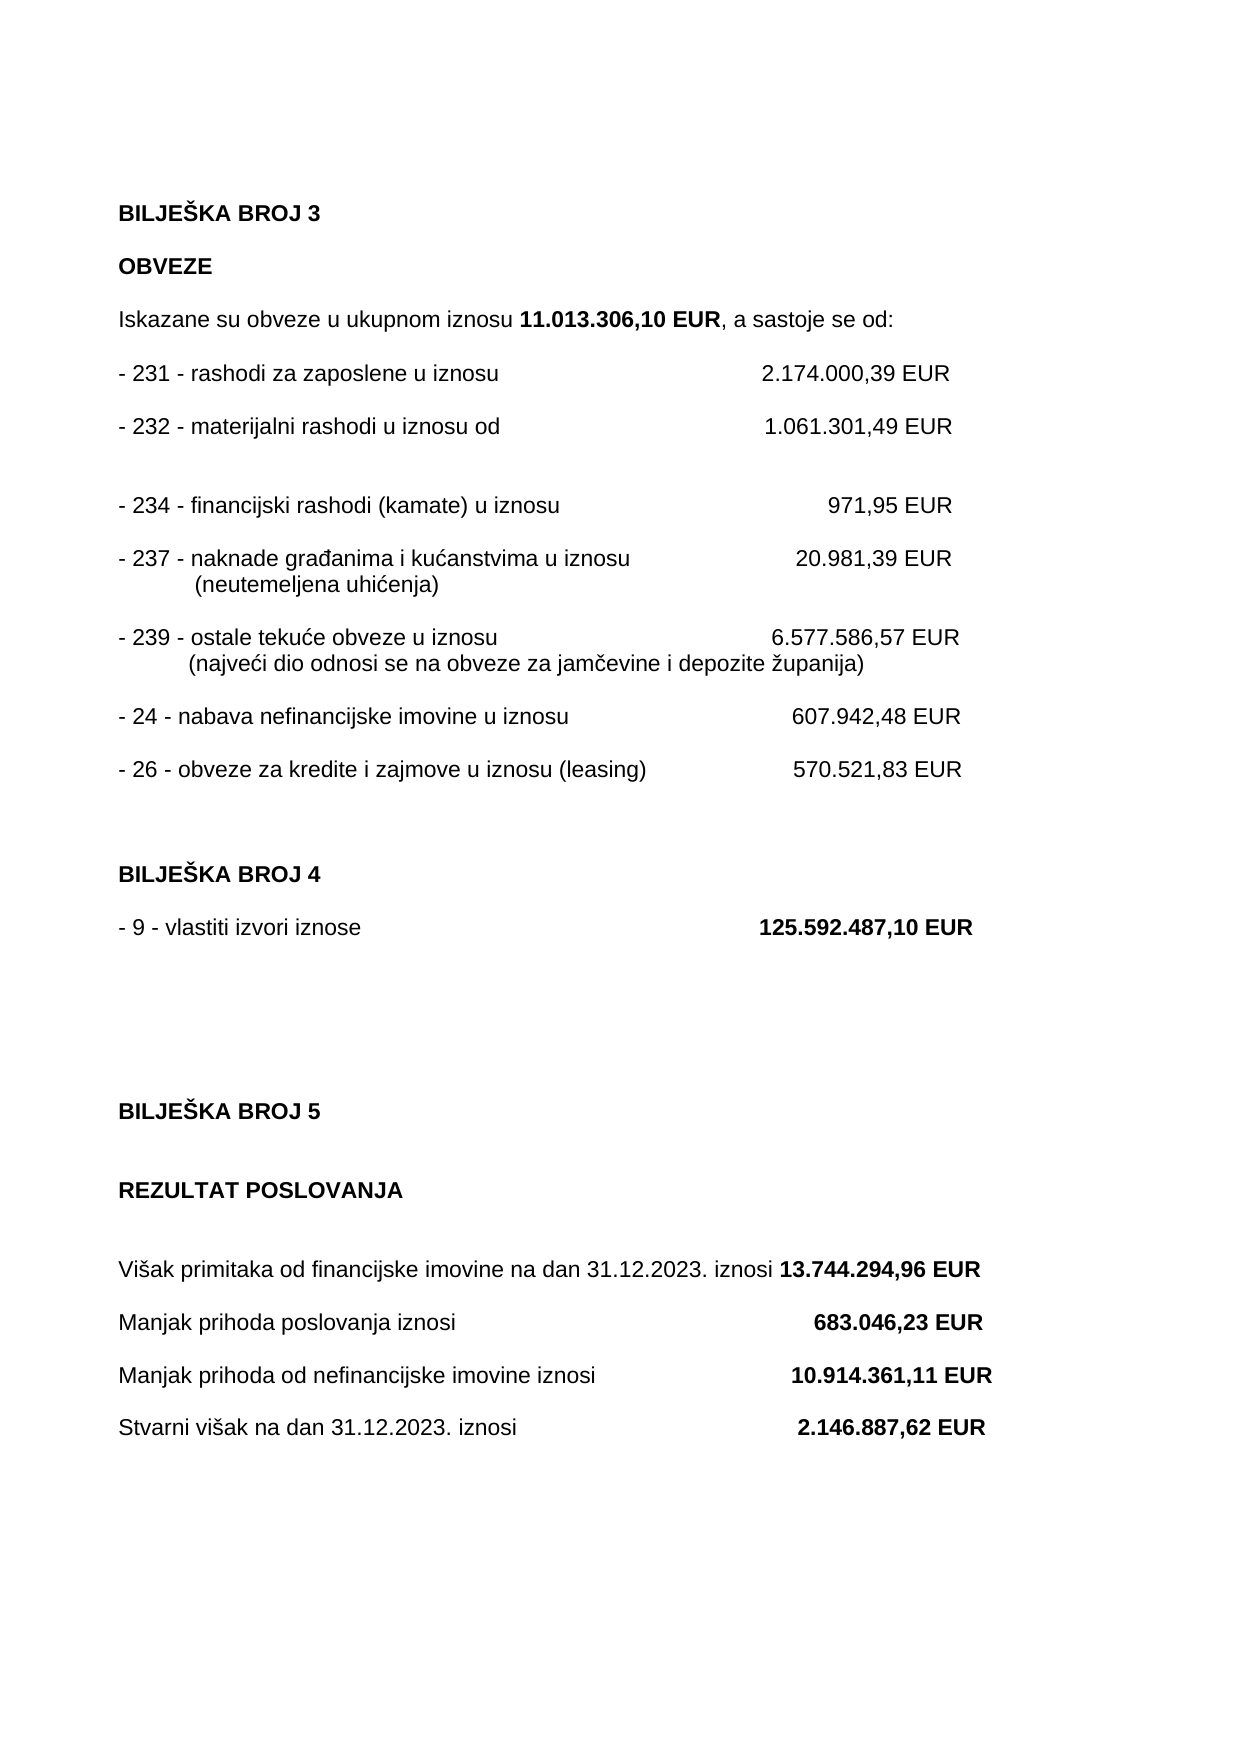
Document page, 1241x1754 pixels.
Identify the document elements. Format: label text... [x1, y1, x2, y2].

text - 9 - vlastiti izvori iznose 125.592.487,10 EUR [118, 914, 1152, 940]
text - 237 - naknade građanima i kućanstvima u iznosu 20.981,39 EUR [118, 545, 1152, 571]
text - 231 - rashodi za zaposlene u iznosu 2.174.000,39 EUR [118, 360, 1152, 387]
text Stvarni višak na dan 31.12.2023. iznosi 2.146.887,62 EUR [118, 1414, 1152, 1441]
text REZULTAT POSLOVANJA [118, 1177, 1152, 1203]
text - 24 - nabava nefinancijske imovine u iznosu 607.942,48 EUR [118, 703, 1152, 729]
text Manjak prihoda poslovanja iznosi 683.046,23 EUR [118, 1309, 1152, 1335]
text BILJEŠKA BROJ 5 [118, 1098, 1152, 1124]
text OBVEZE [118, 253, 1152, 279]
text Manjak prihoda od nefinancijske imovine iznosi 10.914.361,11 EUR [118, 1362, 1152, 1388]
text - 239 - ostale tekuće obveze u iznosu 6.577.586,57 EUR [118, 624, 1152, 650]
text Višak primitaka od financijske imovine na dan 31.12.2023. iznosi 13.744.294,96 EUR [118, 1256, 1152, 1283]
text (neutemeljena uhićenja) [118, 571, 1152, 597]
text (najveći dio odnosi se na obveze za jamčevine i depozite županija) [118, 650, 1152, 676]
text - 26 - obveze za kredite i zajmove u iznosu (leasing) 570.521,83 EUR [118, 756, 1152, 782]
text BILJEŠKA BROJ 3 [118, 200, 1152, 227]
text BILJEŠKA BROJ 4 [118, 861, 1152, 887]
text - 232 - materijalni rashodi u iznosu od 1.061.301,49 EUR [118, 413, 1152, 466]
text - 234 - financijski rashodi (kamate) u iznosu 971,95 EUR [118, 492, 1152, 518]
text Iskazane su obveze u ukupnom iznosu 11.013.306,10 EUR, a sastoje se od: [118, 306, 1152, 332]
